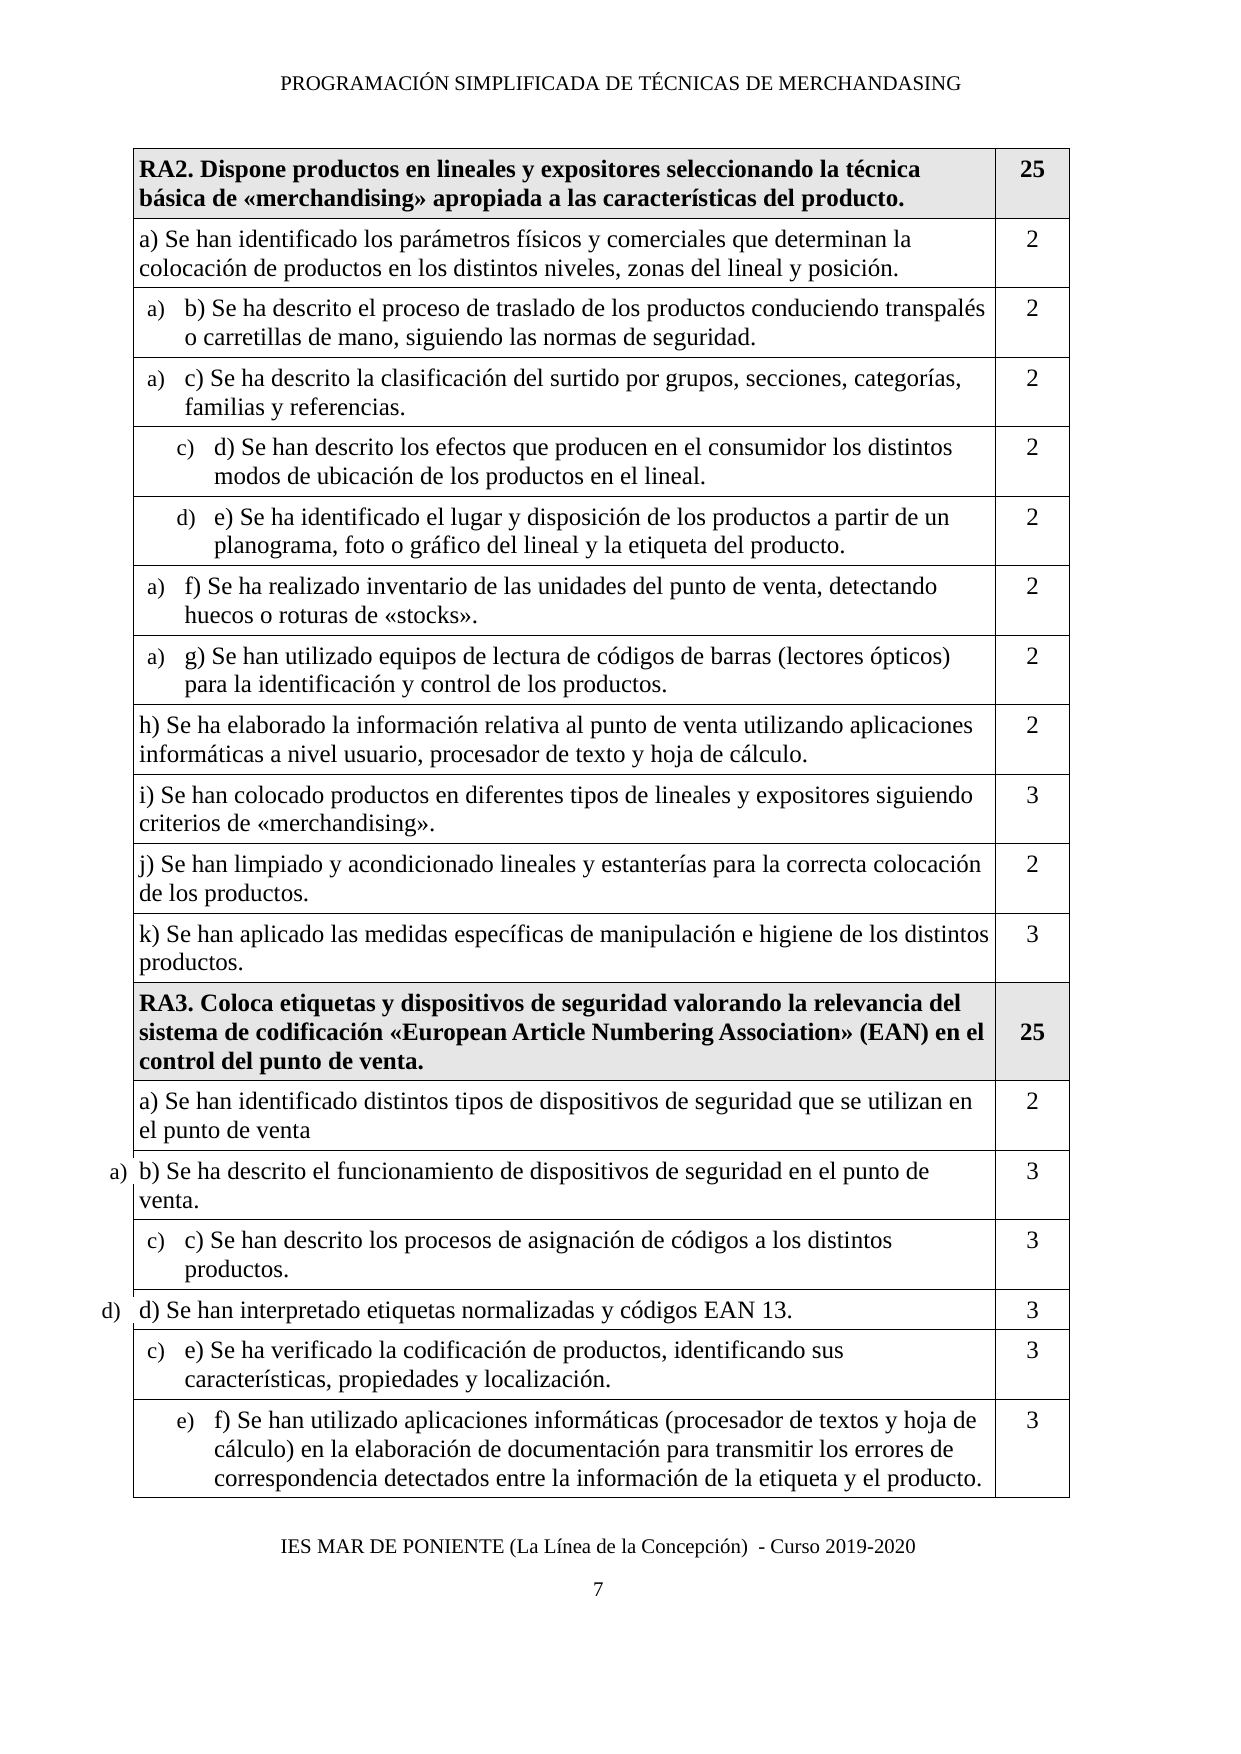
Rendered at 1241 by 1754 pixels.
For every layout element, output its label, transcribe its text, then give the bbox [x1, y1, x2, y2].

table_cell e) Se ha identificado el lugar y disposición de los productos a partir de un planograma, foto o gráfico del lineal y la etiqueta del producto. [134, 497, 995, 565]
table_cell 3 [996, 1151, 1069, 1219]
table_cell h) Se ha elaborado la información relativa al punto de venta utilizando aplicaciones informáticas a nivel usuario, procesador de texto y hoja de cálculo. [134, 705, 995, 773]
table_cell RA3. Coloca etiquetas y dispositivos de seguridad valorando la relevancia del sistema de codificación «European Article Numbering Association» (EAN) en el control del punto de venta. [134, 983, 995, 1080]
table_cell 2 [996, 566, 1069, 634]
table_cell a) Se han identificado los parámetros físicos y comerciales que determinan la colocación de productos en los distintos niveles, zonas del lineal y posición. [134, 219, 995, 287]
table_cell k) Se han aplicado las medidas específicas de manipulación e higiene de los distintos productos. [134, 914, 995, 982]
table_cell 2 [996, 844, 1069, 912]
table_cell c) Se han descrito los procesos de asignación de códigos a los distintos productos. [134, 1220, 995, 1289]
table_cell 2 [996, 427, 1069, 496]
table_cell 25 [996, 149, 1069, 218]
table_cell c) Se ha descrito la clasificación del surtido por grupos, secciones, categorías, familias y referencias. [134, 358, 995, 426]
table_cell b) Se ha descrito el funcionamiento de dispositivos de seguridad en el punto de venta. [134, 1151, 995, 1219]
table_cell e) Se ha verificado la codificación de productos, identificando sus características, propiedades y localización. [134, 1330, 995, 1399]
table_cell b) Se ha descrito el proceso de traslado de los productos conduciendo transpalés o carretillas de mano, siguiendo las normas de seguridad. [134, 288, 995, 357]
table_cell 3 [996, 775, 1069, 843]
table_cell 3 [996, 1220, 1069, 1289]
table_cell 3 [996, 1400, 1069, 1497]
table_cell 25 [996, 983, 1069, 1080]
table_cell f) Se ha realizado inventario de las unidades del punto de venta, detectando huecos o roturas de «stocks». [134, 566, 995, 634]
table_cell 3 [996, 1330, 1069, 1399]
table_cell 2 [996, 288, 1069, 357]
table_cell 3 [996, 914, 1069, 982]
table_cell 2 [996, 636, 1069, 704]
table_cell 2 [996, 497, 1069, 565]
table_cell 2 [996, 358, 1069, 426]
table_cell 3 [996, 1290, 1069, 1329]
table_cell f) Se han utilizado aplicaciones informáticas (procesador de textos y hoja de cálculo) en la elaboración de documentación para transmitir los errores de correspondencia detectados entre la información de la etiqueta y el producto. [134, 1400, 995, 1497]
table_cell RA2. Dispone productos en lineales y expositores seleccionando la técnica básica de «merchandising» apropiada a las características del producto. [134, 149, 995, 218]
table_cell j) Se han limpiado y acondicionado lineales y estanterías para la correcta colocación de los productos. [134, 844, 995, 912]
table_cell d) Se han interpretado etiquetas normalizadas y códigos EAN 13. [134, 1290, 995, 1329]
table_cell 2 [996, 219, 1069, 287]
table_cell d) Se han descrito los efectos que producen en el consumidor los distintos modos de ubicación de los productos en el lineal. [134, 427, 995, 496]
table_cell 2 [996, 1081, 1069, 1150]
table_cell i) Se han colocado productos en diferentes tipos de lineales y expositores siguiendo criterios de «merchandising». [134, 775, 995, 843]
table_cell a) Se han identificado distintos tipos de dispositivos de seguridad que se utilizan en el punto de venta [134, 1081, 995, 1150]
table_cell g) Se han utilizado equipos de lectura de códigos de barras (lectores ópticos) para la identificación y control de los productos. [134, 636, 995, 704]
table_cell 2 [996, 705, 1069, 773]
